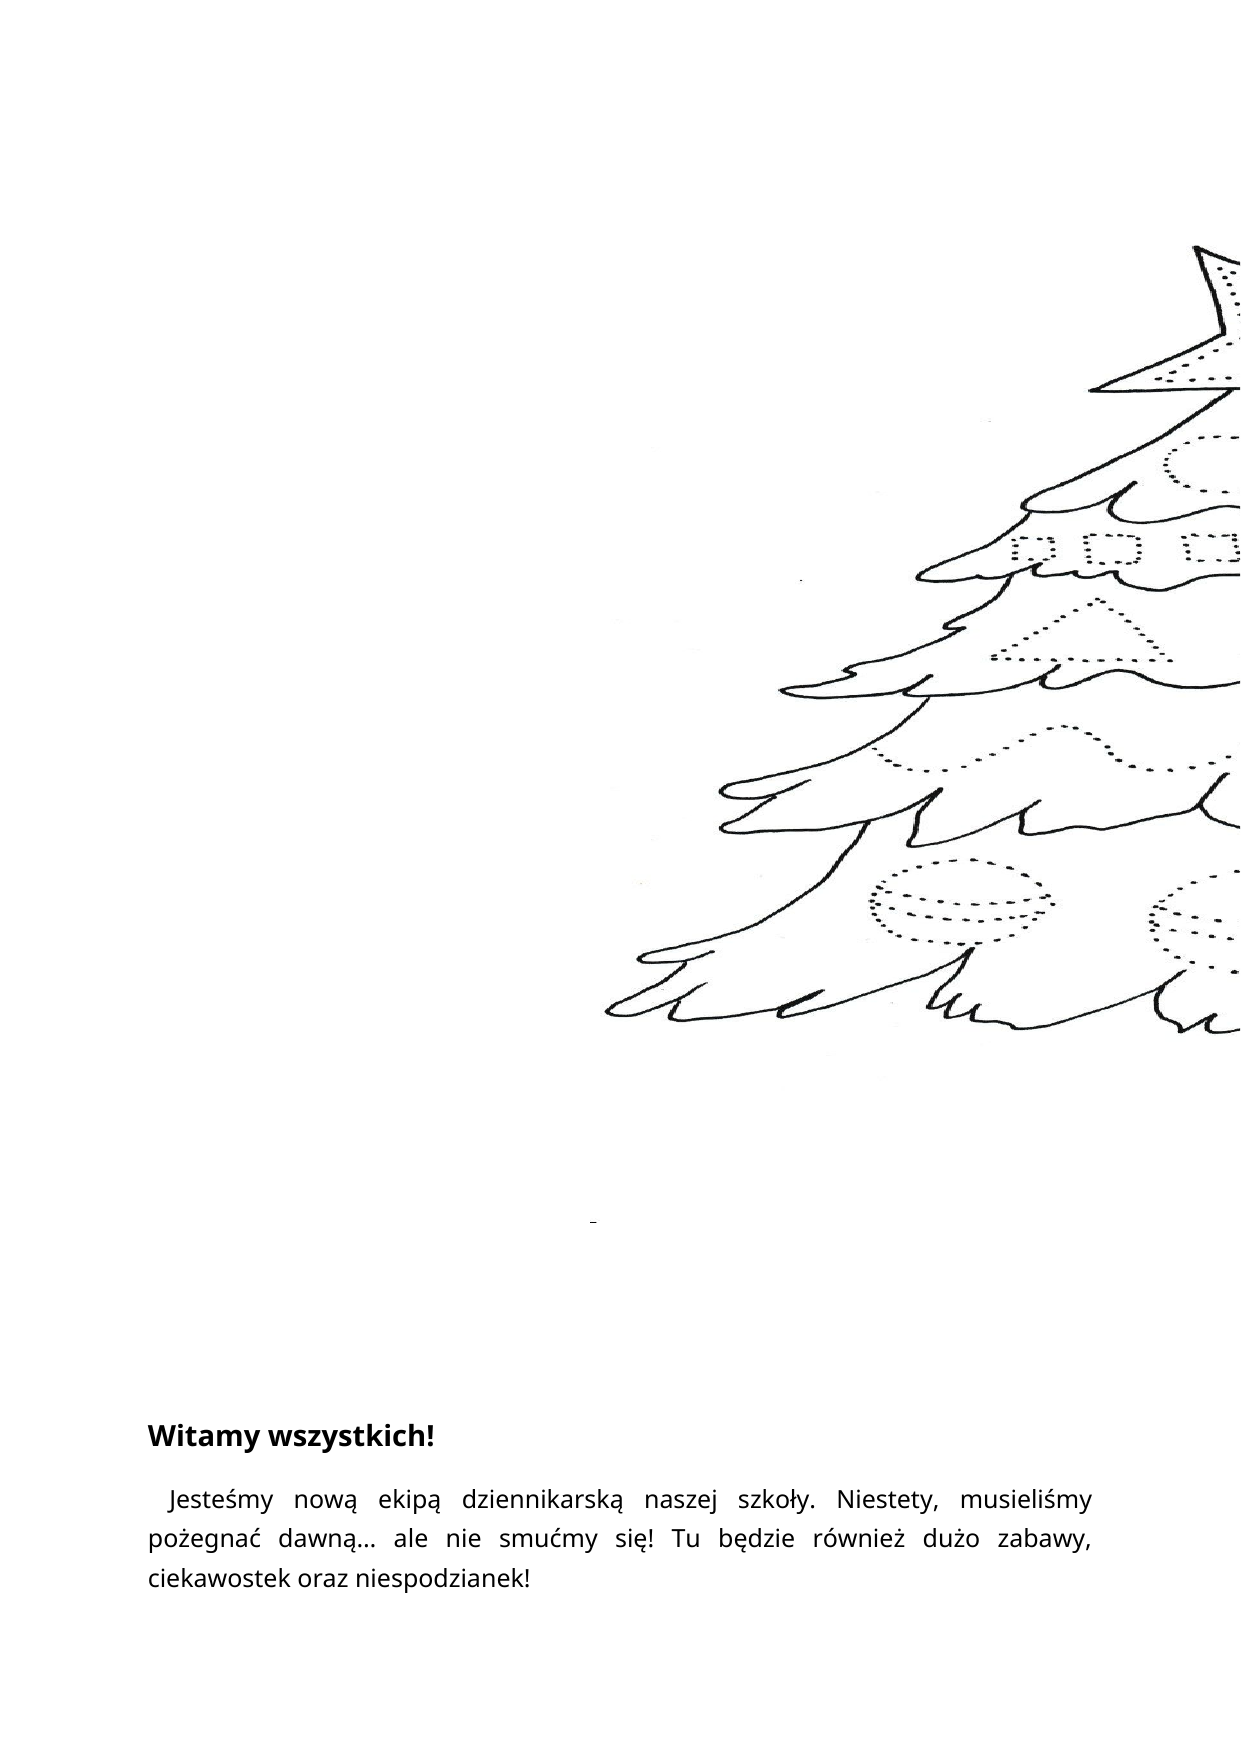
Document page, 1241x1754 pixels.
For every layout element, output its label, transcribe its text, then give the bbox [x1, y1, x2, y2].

text Witamy wszystkich! [148, 1416, 1093, 1455]
text Jesteśmy nową ekipą dziennikarską naszej szkoły. Niestety, musieliśmy pożegnać dawną… ale nie smućmy się! Tu będzie również dużo zabawy, ciekawostek oraz niespodzianek! [148, 1482, 1093, 1594]
picture [590, 147, 1241, 1223]
